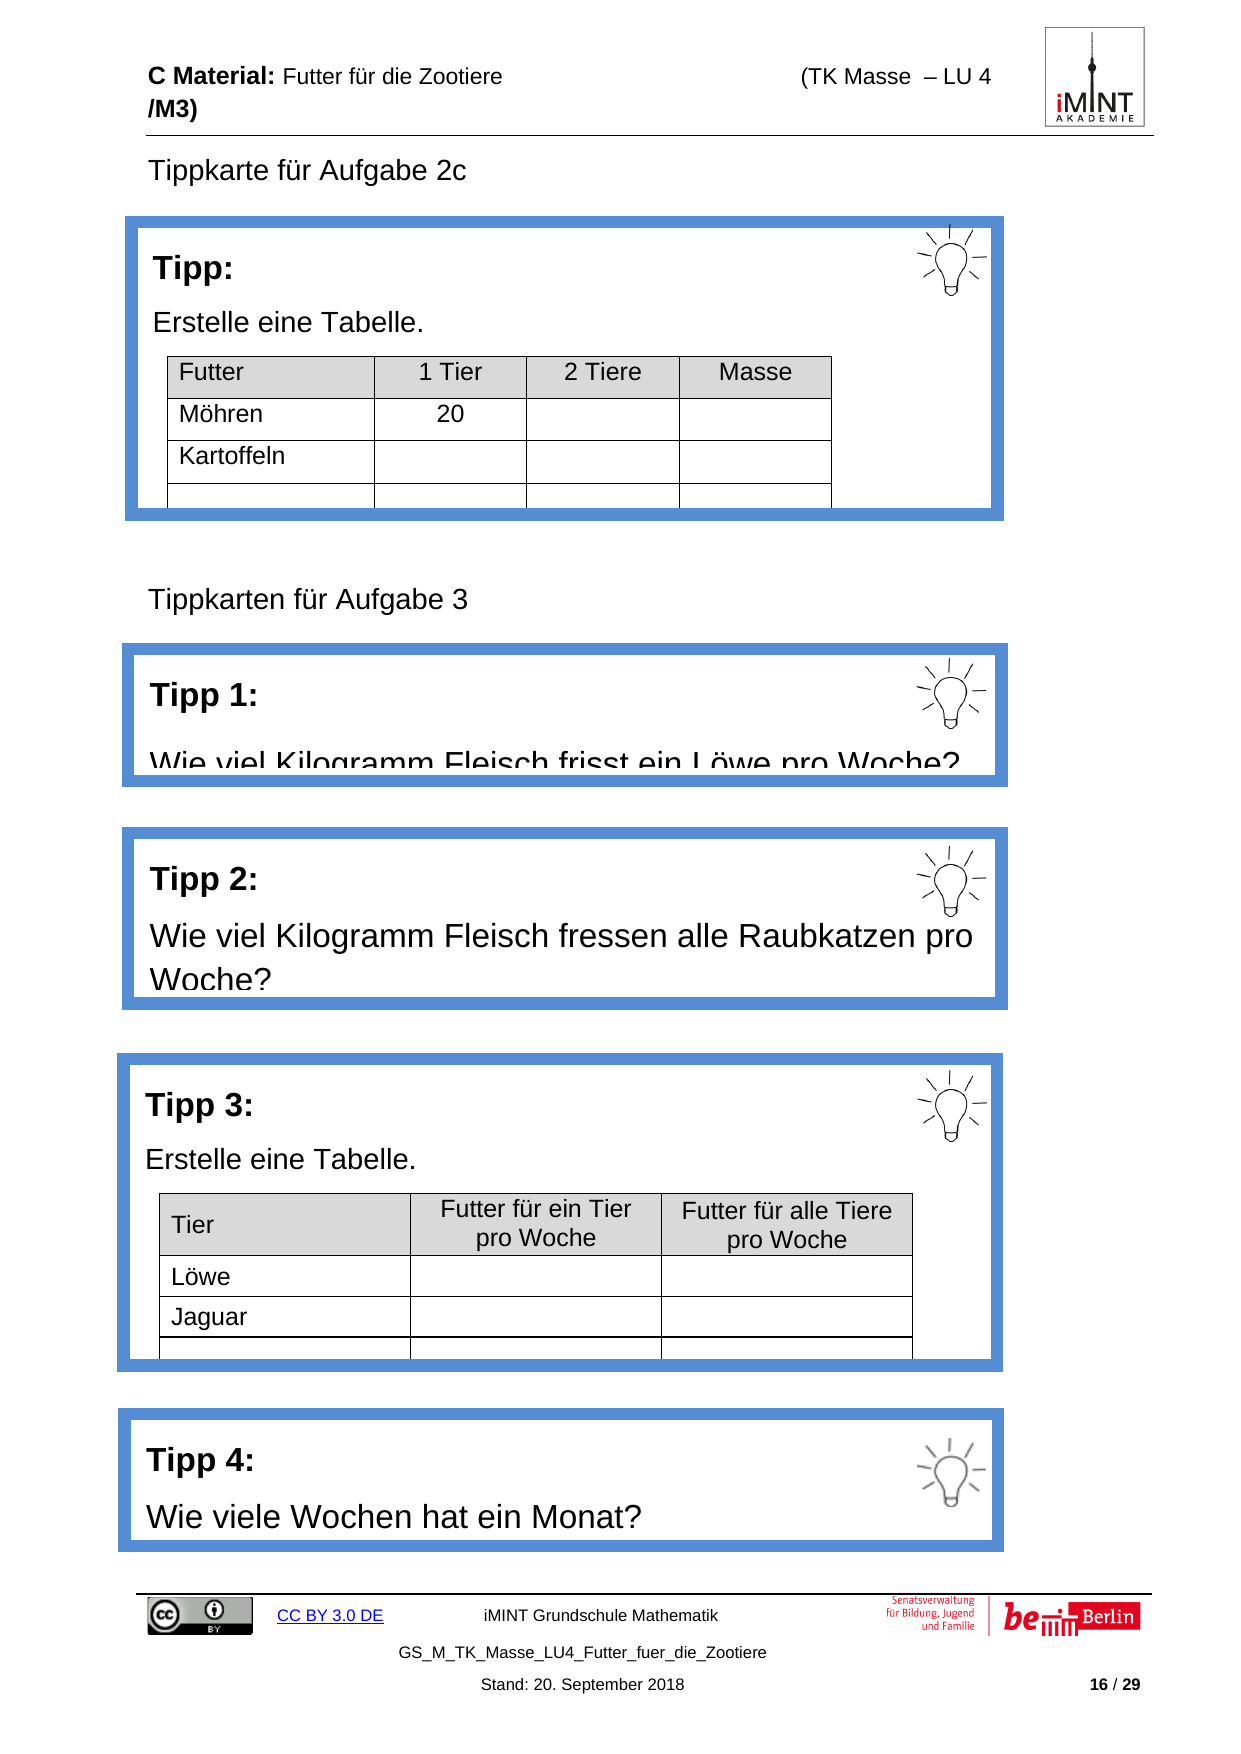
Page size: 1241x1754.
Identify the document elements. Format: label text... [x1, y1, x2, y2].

picture [147, 1597, 253, 1635]
text Tippkarten für Aufgabe 3 [148, 582, 1122, 615]
picture [1035, 17, 1151, 133]
picture [916, 658, 987, 729]
picture [886, 1596, 1141, 1636]
picture [917, 224, 987, 296]
picture [916, 846, 987, 917]
text Tippkarte für Aufgabe 2c [148, 153, 1122, 187]
picture [917, 1070, 987, 1142]
